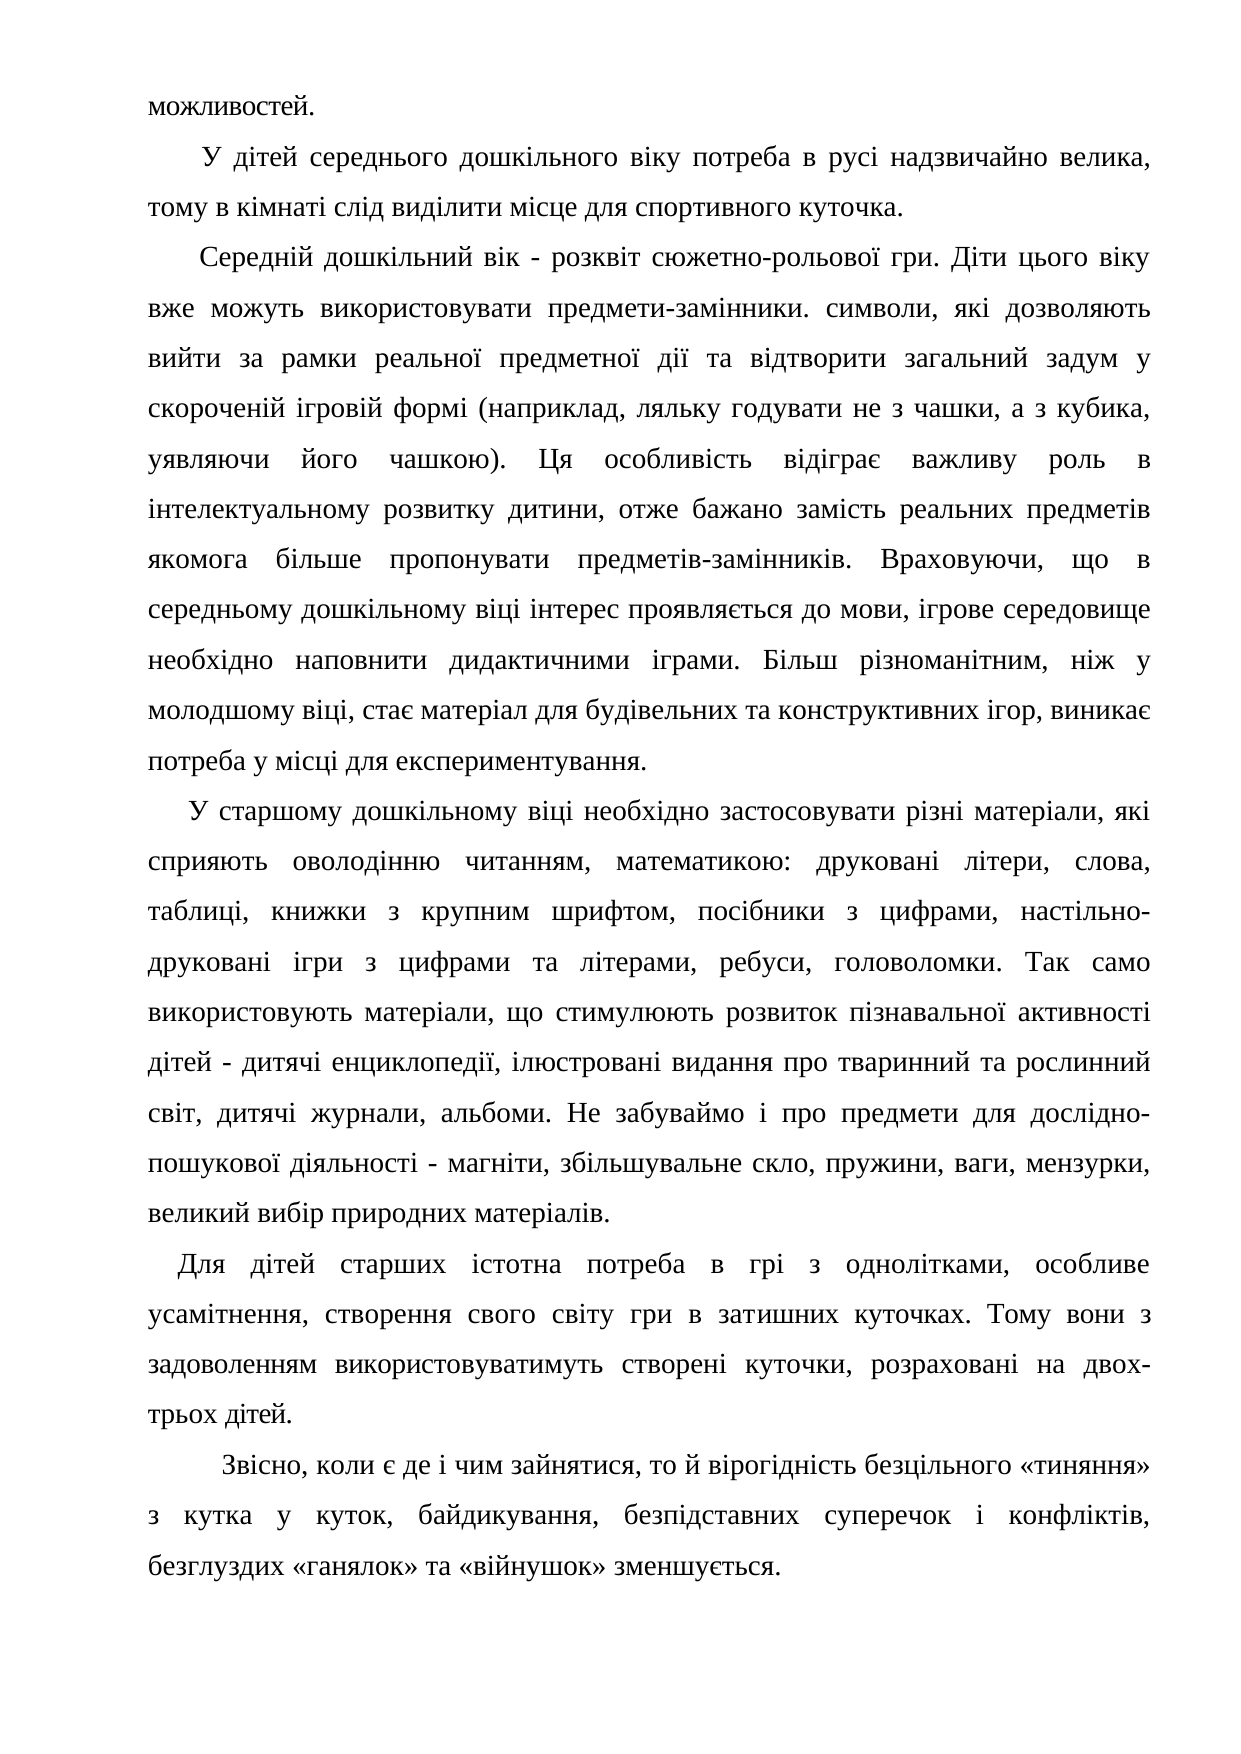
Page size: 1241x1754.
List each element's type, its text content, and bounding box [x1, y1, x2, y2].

text Для дітей старших істотна потреба в грі з однолітками, особливе усамітнення, створення свого світу гри в затишних куточках. Тому вони з задоволенням використовуватимуть створені куточки, розраховані на двох-трьох дітей. [148, 1246, 1152, 1430]
text Звісно, коли є де і чим зайнятися, то й вірогідність безцільного «тиняння» з кутка у куток, байдикування, безпідставних суперечок і конфліктів, безглуздих «ганялок» та «війнушок» зменшується. [148, 1447, 1152, 1581]
text Середній дошкільний вік - розквіт сюжетно-рольової гри. Діти цього віку вже можуть використовувати предмети-замінники. символи, які дозволяють вийти за рамки реальної предметної дії та відтворити загальний задум у скороченій ігровій формі (наприклад, ляльку годувати не з чашки, а з кубика, уявляючи його чашкою). Ця особливість відіграє важливу роль в інтелектуальному розвитку дитини, отже бажано замість реальних предметів якомога більше пропонувати предметів-замінників. Враховуючи, що в середньому дошкільному віці інтерес проявляється до мови, ігрове середовище необхідно наповнити дидактичними іграми. Більш різноманітним, ніж у молодшому віці, стає матеріал для будівельних та конструктивних ігор, виникає потреба у місці для експериментування. [148, 239, 1152, 776]
text У дітей середнього дошкільного віку потреба в русі надзвичайно велика, тому в кімнаті слід виділити місце для спортивного куточка. [148, 139, 1152, 223]
text У старшому дошкільному віці необхідно застосовувати різні матеріали, які сприяють оволодінню читанням, математикою: друковані літери, слова, таблиці, книжки з крупним шрифтом, посібники з цифрами, настільно-друковані ігри з цифрами та літерами, ребуси, головоломки. Так само використовують матеріали, що стимулюють розвиток пізнавальної активності дітей - дитячі енциклопедії, ілюстровані видання про тваринний та рослинний світ, дитячі журнали, альбоми. Не забуваймо і про предмети для дослідно-пошукової діяльності - магніти, збільшувальне скло, пружини, ваги, мензурки, великий вибір природних матеріалів. [148, 793, 1152, 1229]
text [148, 88, 1152, 122]
